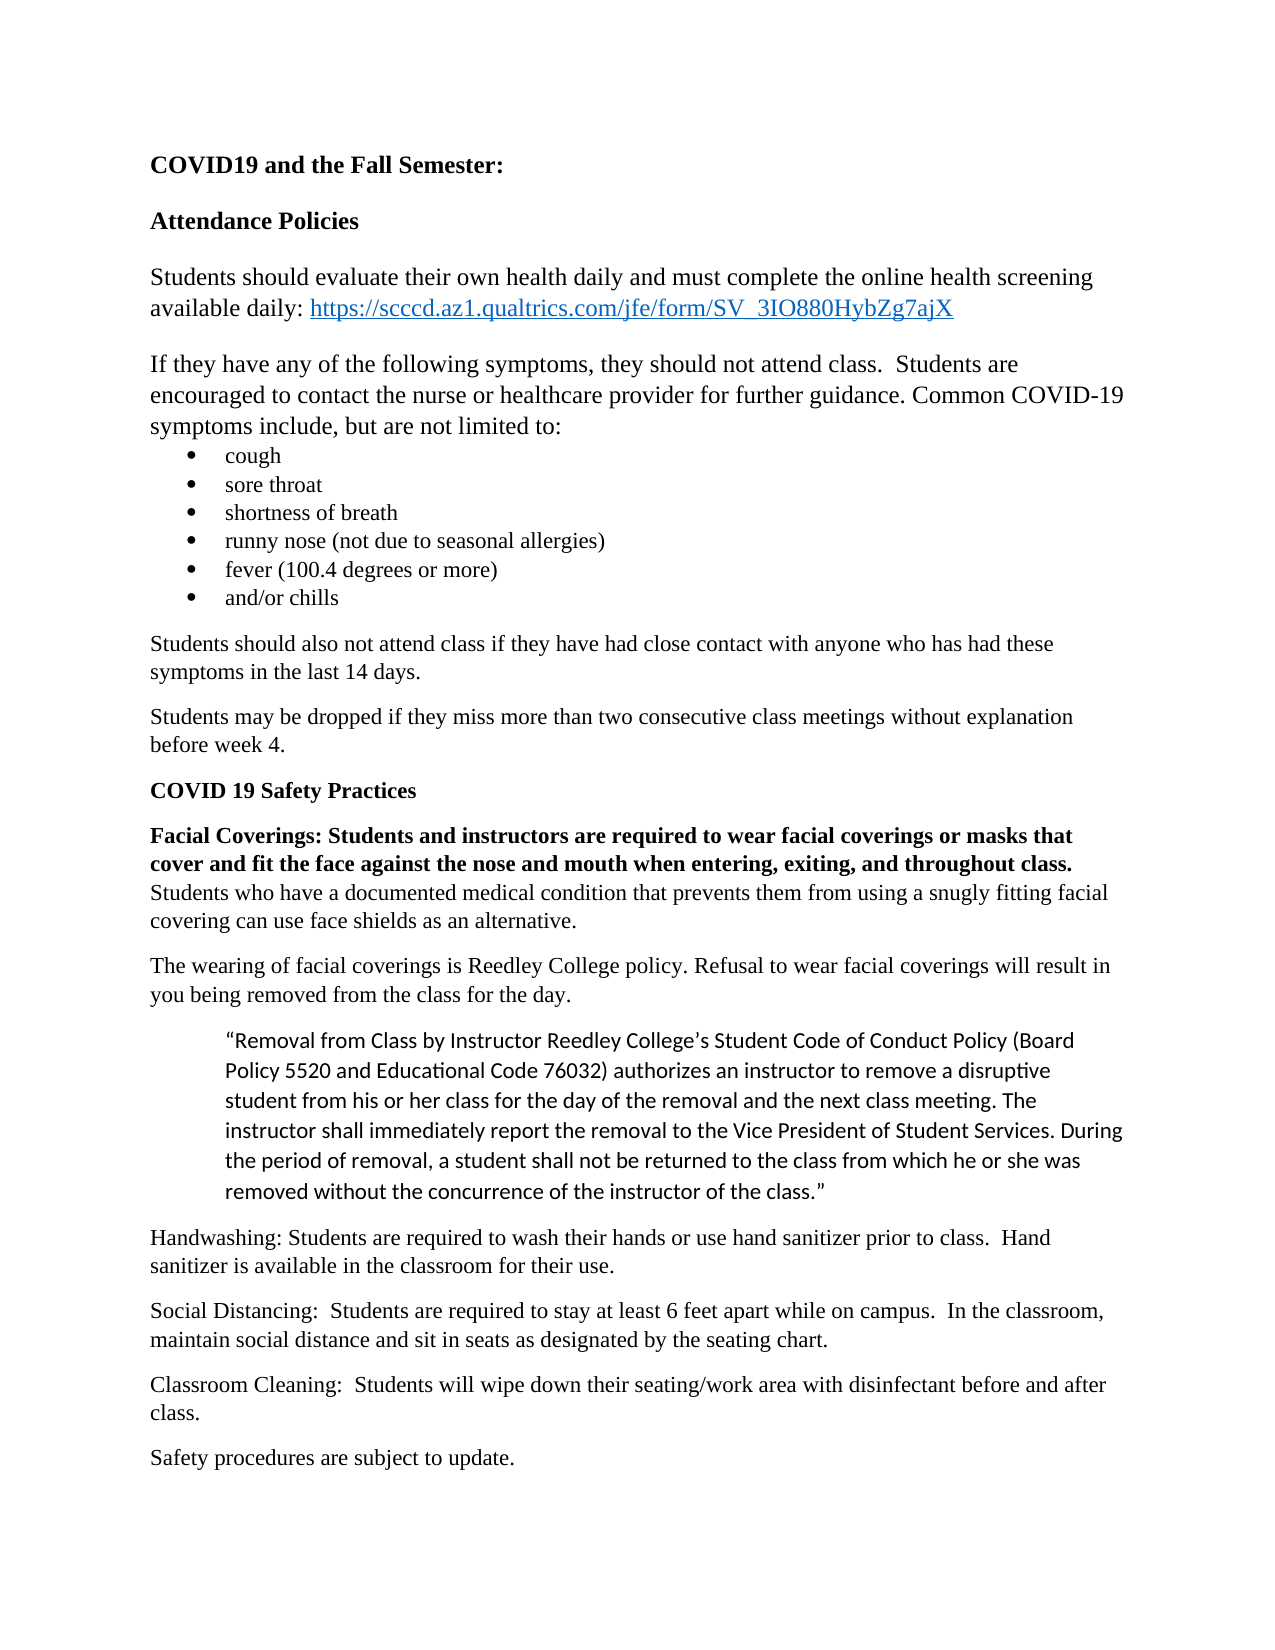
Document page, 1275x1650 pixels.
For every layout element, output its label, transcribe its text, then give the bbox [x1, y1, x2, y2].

text Facial Coverings: Students and instructors are required to wear facial coverings or masks that cover and fit the face against the nose and mouth when entering, exiting, and throughout class. Students who have a documented medical condition that prevents them from using a snugly fitting facial covering can use face shields as an alternative. [150, 822, 1125, 933]
text If they have any of the following symptoms, they should not attend class. Students are encouraged to contact the nurse or healthcare provider for further guidance. Common COVID-19 symptoms include, but are not limited to: [150, 349, 1125, 440]
text The wearing of facial coverings is Reedley College policy. Refusal to wear facial coverings will result in you being removed from the class for the day. [150, 952, 1125, 1007]
list cough [187, 442, 1125, 469]
list fever (100.4 degrees or more) [187, 556, 1125, 582]
text “Removal from Class by Instructor Reedley College’s Student Code of Conduct Policy (Board Policy 5520 and Educational Code 76032) authorizes an instructor to remove a disruptive student from his or her class for the day of the removal and the next class meeting. The instructor shall immediately report the removal to the Vice President of Student Services. During the period of removal, a student shall not be returned to the class from which he or she was removed without the concurrence of the instructor of the class.” [225, 1026, 1125, 1205]
text Students should evaluate their own health daily and must complete the online health screening available daily: https://scccd.az1.qualtrics.com/jfe/form/SV_3IO880HybZg7ajX [150, 262, 1125, 322]
text Handwashing: Students are required to wash their hands or use hand sanitizer prior to class. Hand sanitizer is available in the classroom for their use. [150, 1224, 1125, 1278]
text COVID19 and the Fall Semester: [150, 150, 1125, 179]
text Safety procedures are subject to update. [150, 1444, 1125, 1471]
list runny nose (not due to seasonal allergies) [187, 528, 1125, 554]
text Students should also not attend class if they have had close contact with anyone who has had these symptoms in the last 14 days. [150, 629, 1125, 684]
text Classroom Cleaning: Students will wipe down their seating/work area with disinfectant before and after class. [150, 1371, 1125, 1426]
list and/or chills [187, 584, 1125, 611]
list shortness of breath [187, 499, 1125, 526]
text Social Distancing: Students are required to stay at least 6 feet apart while on campus. In the classroom, maintain social distance and sit in seats as designated by the seating chart. [150, 1297, 1125, 1352]
text COVID 19 Safety Practices [150, 777, 1125, 803]
list sore throat [187, 471, 1125, 497]
text Students may be dropped if they miss more than two consecutive class meetings without explanation before week 4. [150, 703, 1125, 758]
text Attendance Policies [150, 206, 1125, 235]
